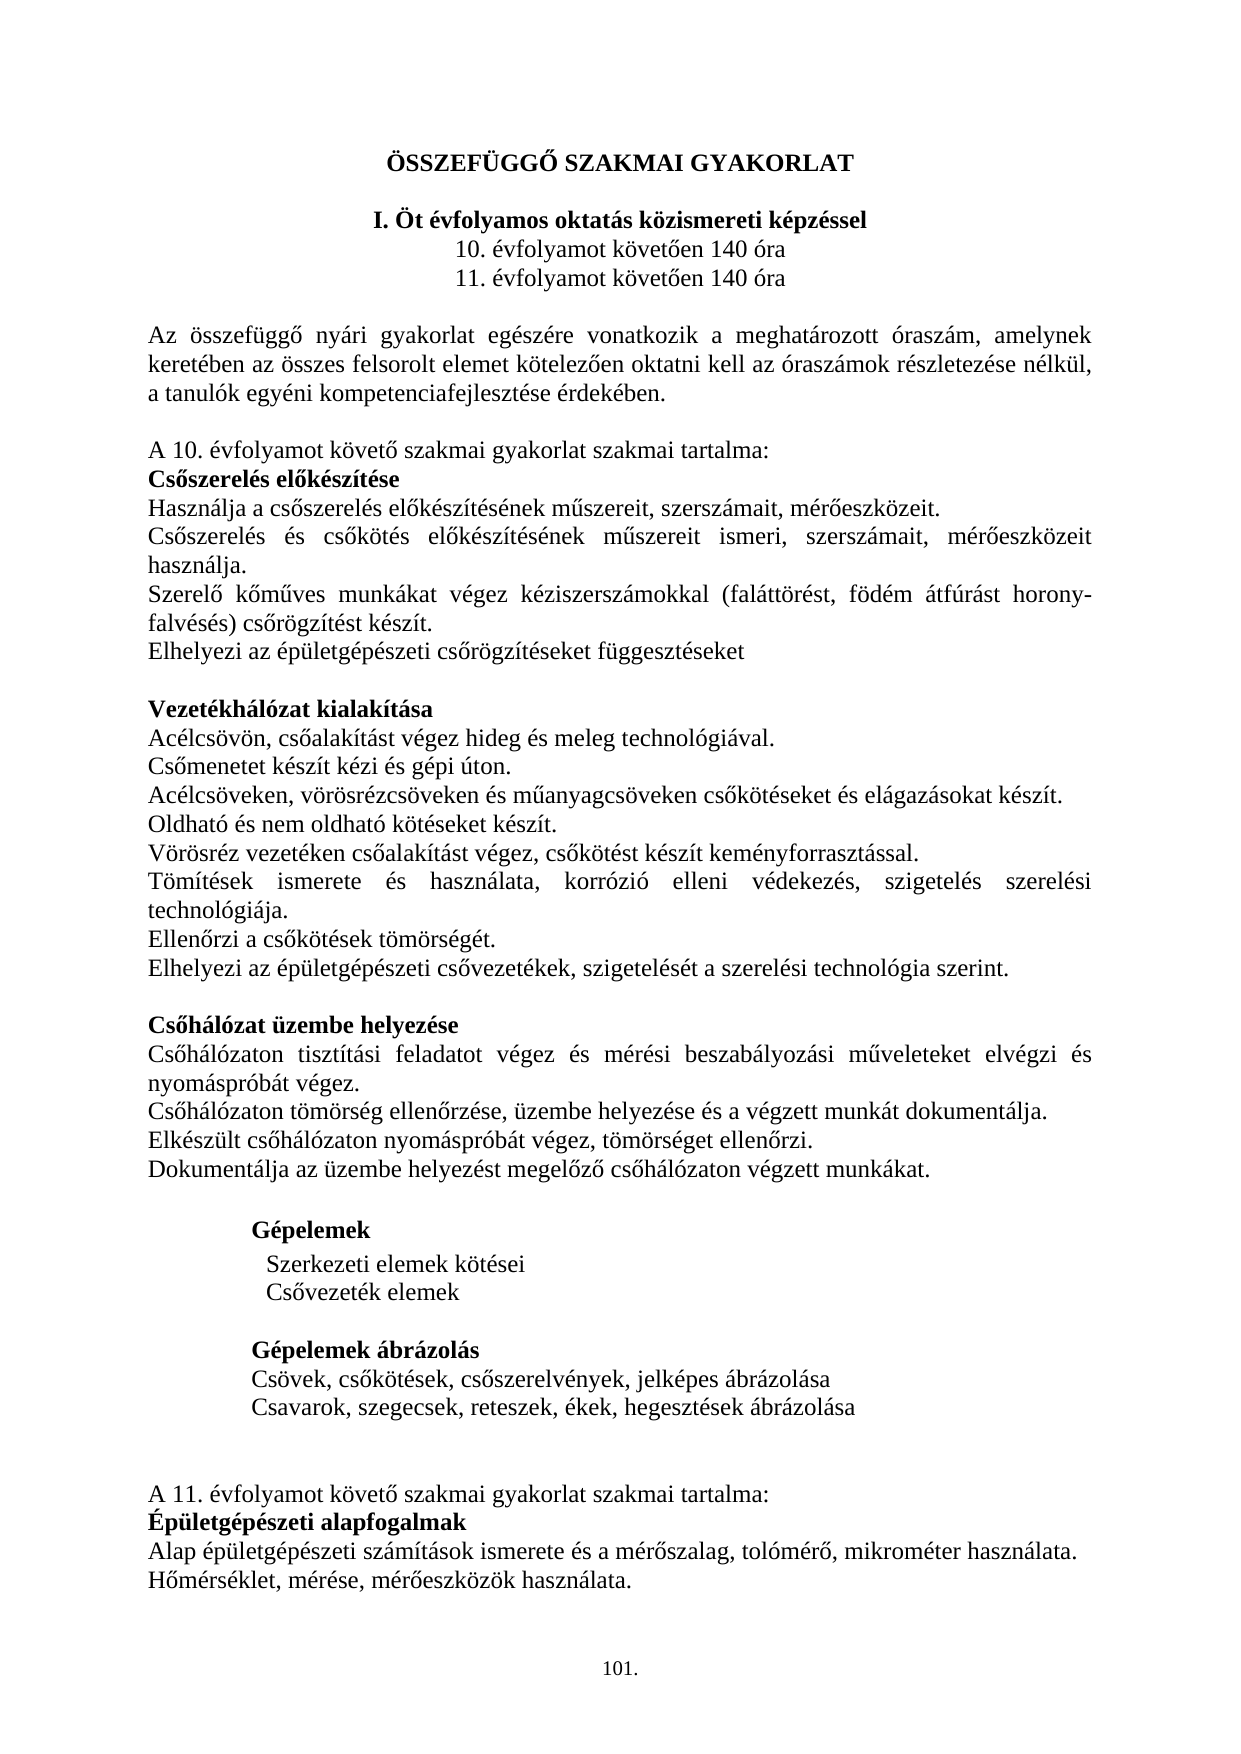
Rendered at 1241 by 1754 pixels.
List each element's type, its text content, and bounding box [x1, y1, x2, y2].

text 10. évfolyamot követően 140 óra [148, 234, 1093, 263]
text I. Öt évfolyamos oktatás közismereti képzéssel [148, 205, 1093, 234]
text Elhelyezi az épületgépészeti csőrögzítéseket függesztéseket [148, 636, 1093, 665]
text Szerkezeti elemek kötései [266, 1249, 1093, 1277]
text A 11. évfolyamot követő szakmai gyakorlat szakmai tartalma: [148, 1479, 1093, 1507]
text Vörösréz vezetéken csőalakítást végez, csőkötést készít keményforrasztással. [148, 838, 1093, 866]
text Csőszerelés és csőkötés előkészítésének műszereit ismeri, szerszámait, mérőeszközeit használja. [148, 521, 1093, 579]
text Csőmenetet készít kézi és gépi úton. [148, 751, 1093, 780]
text Gépelemek ábrázolás [251, 1335, 1093, 1364]
text Csövek, csőkötések, csőszerelvények, jelképes ábrázolása [251, 1364, 1093, 1392]
text Csőhálózaton tömörség ellenőrzése, üzembe helyezése és a végzett munkát dokumentálja. [148, 1096, 1093, 1125]
text Vezetékhálózat kialakítása [148, 694, 1093, 723]
text Tömítések ismerete és használata, korrózió elleni védekezés, szigetelés szerelési technológiája. [148, 866, 1093, 924]
text Szerelő kőműves munkákat végez kéziszerszámokkal (faláttörést, födém átfúrást horony-falvésés) csőrögzítést készít. [148, 579, 1093, 636]
text 11. évfolyamot követően 140 óra [148, 263, 1093, 291]
text Csőszerelés előkészítése [148, 464, 1093, 493]
text Csavarok, szegecsek, reteszek, ékek, hegesztések ábrázolása [251, 1392, 1093, 1421]
text A 10. évfolyamot követő szakmai gyakorlat szakmai tartalma: [148, 435, 1093, 464]
text Acélcsöveken, vörösrézcsöveken és műanyagcsöveken csőkötéseket és elágazásokat készít. [148, 780, 1093, 809]
text Használja a csőszerelés előkészítésének műszereit, szerszámait, mérőeszközeit. [148, 493, 1093, 521]
text Az összefüggő nyári gyakorlat egészére vonatkozik a meghatározott óraszám, amelynek keretében az összes felsorolt elemet kötelezően oktatni kell az óraszámok részletezése nélkül, a tanulók egyéni kompetenciafejlesztése érdekében. [148, 320, 1093, 406]
text Ellenőrzi a csőkötések tömörségét. [148, 924, 1093, 953]
text Elhelyezi az épületgépészeti csővezetékek, szigetelését a szerelési technológia szerint. [148, 953, 1093, 981]
text Acélcsövön, csőalakítást végez hideg és meleg technológiával. [148, 723, 1093, 751]
text Csővezeték elemek [266, 1277, 1093, 1306]
text Alap épületgépészeti számítások ismerete és a mérőszalag, tolómérő, mikrométer használata. [148, 1536, 1093, 1565]
text Oldható és nem oldható kötéseket készít. [148, 809, 1093, 838]
text Gépelemek [251, 1216, 1093, 1244]
text Csőhálózaton tisztítási feladatot végez és mérési beszabályozási műveleteket elvégzi és nyomáspróbát végez. [148, 1039, 1093, 1096]
text Épületgépészeti alapfogalmak [148, 1507, 1093, 1536]
text Dokumentálja az üzembe helyezést megelőző csőhálózaton végzett munkákat. [148, 1154, 1093, 1183]
text Hőmérséklet, mérése, mérőeszközök használata. [148, 1565, 1093, 1594]
text Összefüggő szakmai gyakorlat [148, 148, 1093, 176]
text Elkészült csőhálózaton nyomáspróbát végez, tömörséget ellenőrzi. [148, 1125, 1093, 1154]
text Csőhálózat üzembe helyezése [148, 1010, 1093, 1039]
